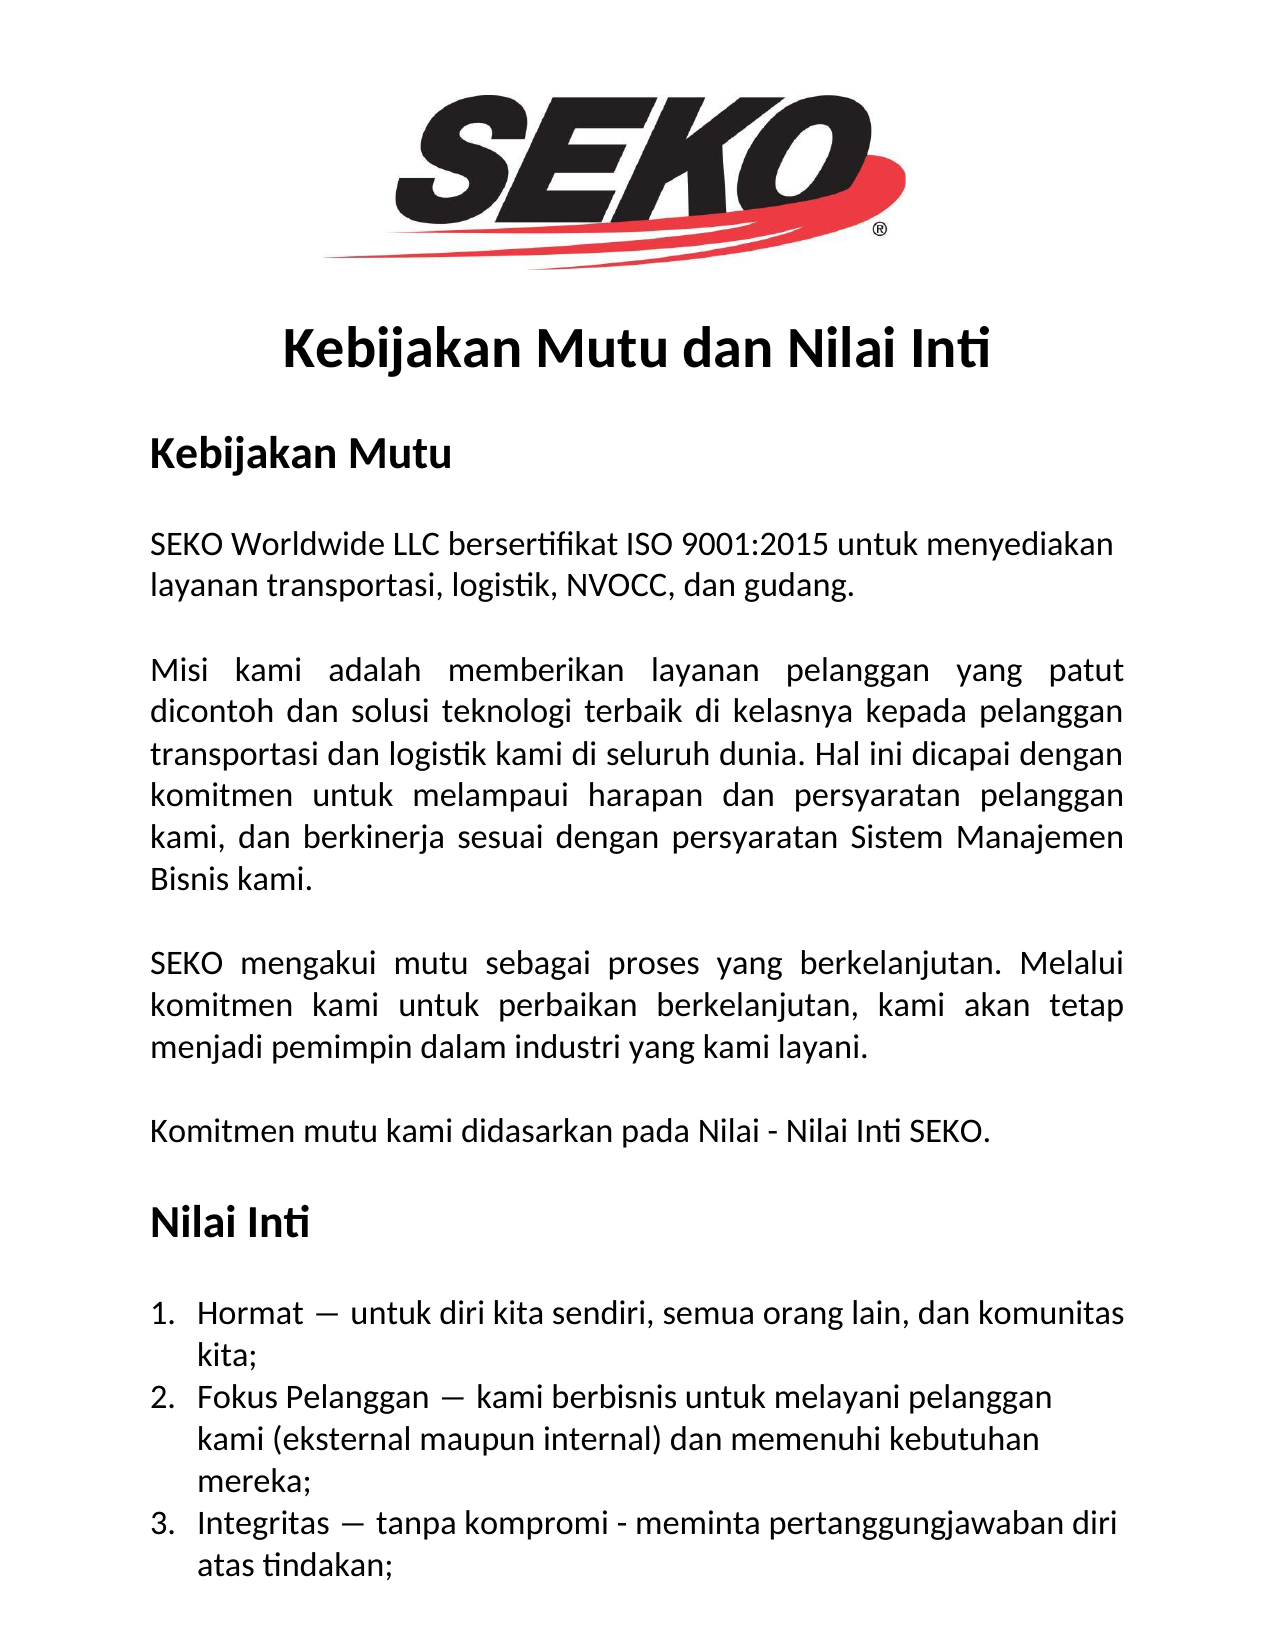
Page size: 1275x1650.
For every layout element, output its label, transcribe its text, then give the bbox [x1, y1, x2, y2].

list Hormat ― untuk diri kita sendiri, semua orang lain, dan komunitas kita; [150, 1291, 1137, 1375]
text Misi kami adalah memberikan layanan pelanggan yang patut dicontoh dan solusi teknologi terbaik di kelasnya kepada pelanggan transportasi dan logistik kami di seluruh dunia. Hal ini dicapai dengan komitmen untuk melampaui harapan dan persyaratan pelanggan kami, dan berkinerja sesuai dengan persyaratan Sistem Manajemen Bisnis kami. [150, 647, 1125, 899]
text SEKO mengakui mutu sebagai proses yang berkelanjutan. Melalui komitmen kami untuk perbaikan berkelanjutan, kami akan tetap menjadi pemimpin dalam industri yang kami layani. [150, 941, 1125, 1067]
text SEKO Worldwide LLC bersertifikat ISO 9001:2015 untuk menyediakan layanan transportasi, logistik, NVOCC, dan gudang. [150, 521, 1137, 605]
title Kebijakan Mutu dan Nilai Inti [268, 311, 1007, 382]
subtitle Kebijakan Mutu [150, 423, 1137, 479]
list Integritas ― tanpa kompromi - meminta pertanggungjawaban diri atas tindakan; [150, 1501, 1137, 1585]
list Fokus Pelanggan ― kami berbisnis untuk melayani pelanggan kami (eksternal maupun internal) dan memenuhi kebutuhan mereka; [150, 1375, 1125, 1501]
subtitle Nilai Inti [150, 1193, 1137, 1249]
picture [322, 95, 906, 270]
text Komitmen mutu kami didasarkan pada Nilai - Nilai Inti SEKO. [150, 1109, 1137, 1151]
